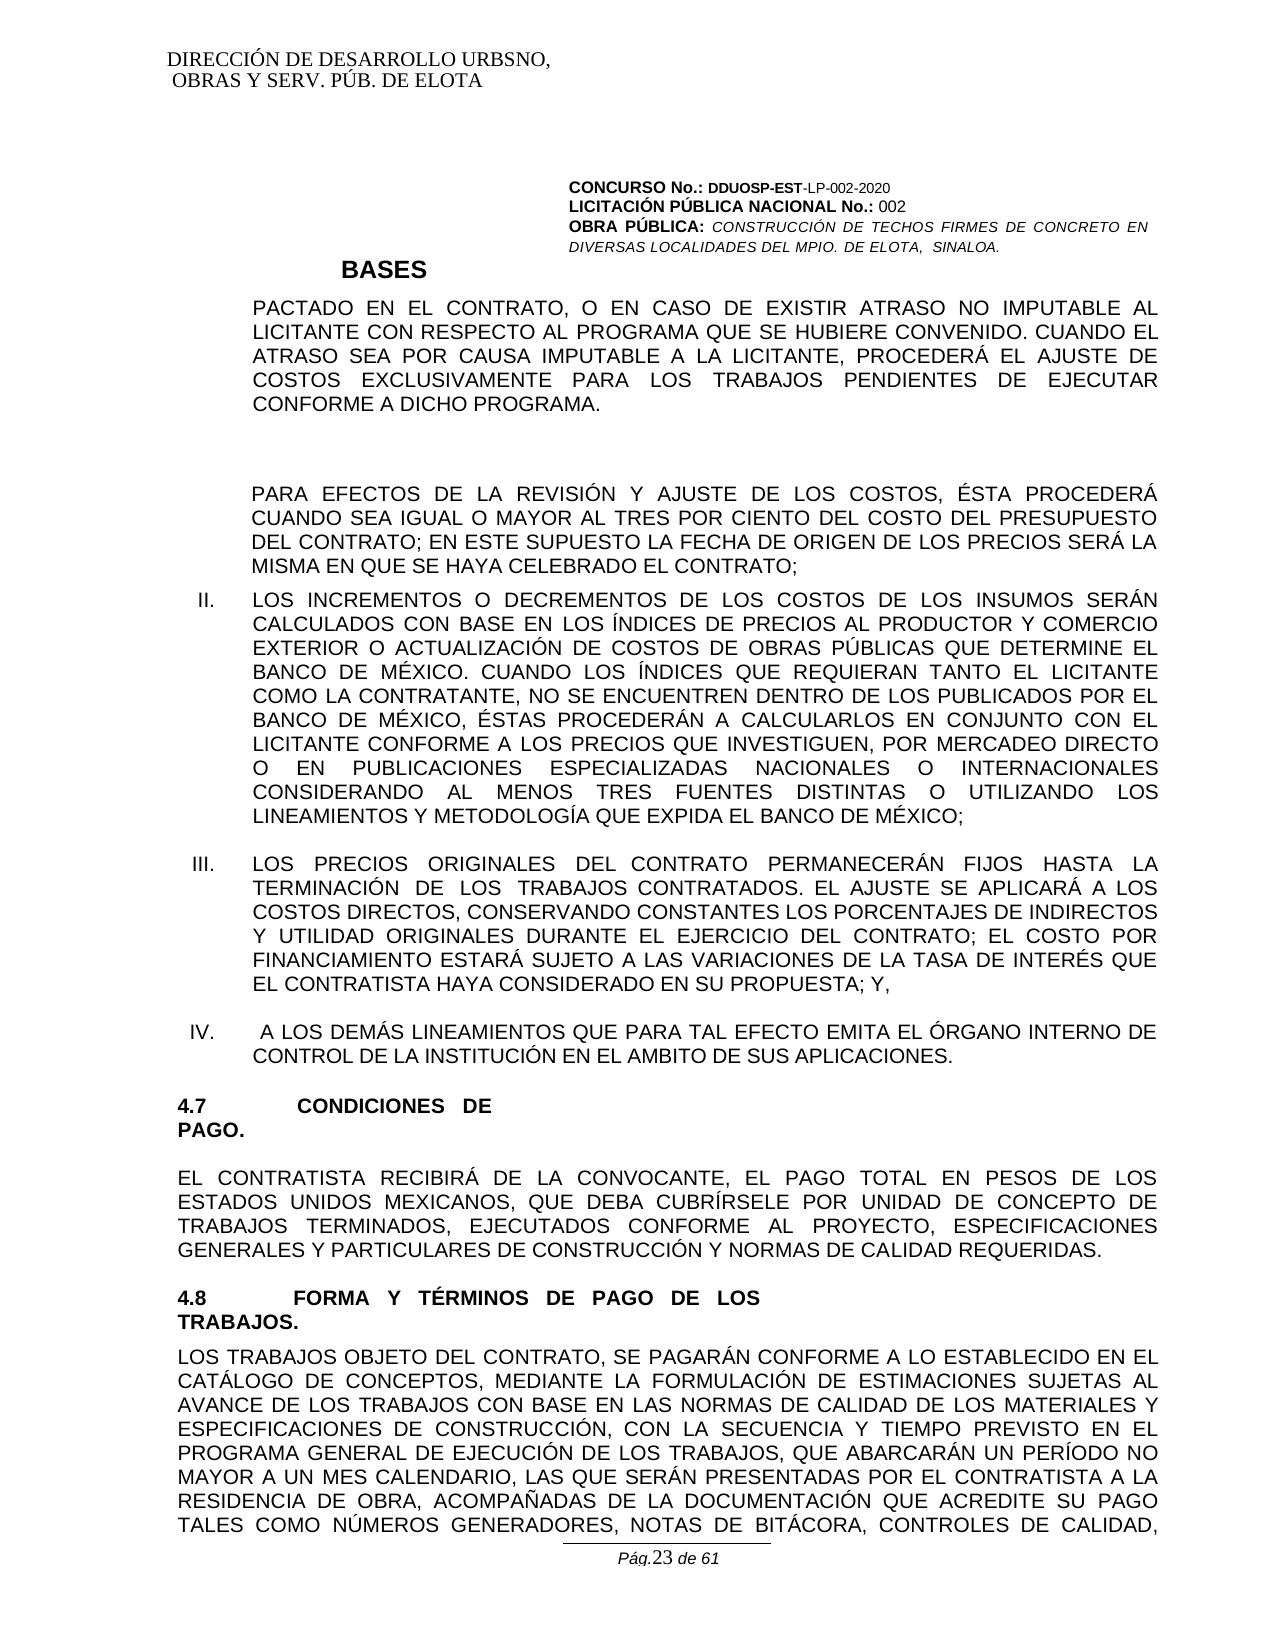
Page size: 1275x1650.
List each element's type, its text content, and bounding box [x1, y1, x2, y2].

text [203, 296, 1158, 416]
text EL CONTRATISTA RECIBIRÁ DE LA CONVOCANTE, EL PAGO TOTAL EN PESOS DE LOS ESTADOS UNIDOS MEXICANOS, QUE DEBA CUBRÍRSELE POR UNIDAD DE CONCEPTO DE TRABAJOS TERMINADOS, EJECUTADOS CONFORME AL PROYECTO, ESPECIFICACIONES GENERALES Y PARTICULARES DE CONSTRUCCIÓN Y NORMAS DE CALIDAD REQUERIDAS. [177, 1166, 1158, 1261]
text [177, 1345, 1158, 1537]
text IV. A LOS DEMÁS LINEAMIENTOS QUE PARA TAL EFECTO EMITA EL ÓRGANO INTERNO DE CONTROL DE LA INSTITUCIÓN EN EL AMBITO DE SUS APLICACIONES. [189, 1020, 1158, 1068]
text III. LOS PRECIOS ORIGINALES DEL CONTRATO PERMANECERÁN FIJOS HASTA LA TERMINACIÓN DE LOS TRABAJOS CONTRATADOS. EL AJUSTE SE APLICARÁ A LOS COSTOS DIRECTOS, CONSERVANDO CONSTANTES LOS PORCENTAJES DE INDIRECTOS Y UTILIDAD ORIGINALES DURANTE EL EJERCICIO DEL CONTRATO; EL COSTO POR FINANCIAMIENTO ESTARÁ SUJETO A LAS VARIACIONES DE LA TASA DE INTERÉS QUE EL CONTRATISTA HAYA CONSIDERADO EN SU PROPUESTA; Y, [192, 852, 1158, 996]
text 4.8 FORMA Y TÉRMINOS DE PAGO DE LOS TRABAJOS. [177, 1286, 760, 1334]
text 4.7 CONDICIONES DE PAGO. [177, 1094, 492, 1142]
text PARA EFECTOS DE LA REVISIÓN Y AJUSTE DE LOS COSTOS, ÉSTA PROCEDERÁ CUANDO SEA IGUAL O MAYOR AL TRES POR CIENTO DEL COSTO DEL PRESUPUESTO DEL CONTRATO; EN ESTE SUPUESTO LA FECHA DE ORIGEN DE LOS PRECIOS SERÁ LA MISMA EN QUE SE HAYA CELEBRADO EL CONTRATO; [251, 482, 1158, 577]
text II. LOS INCREMENTOS O DECREMENTOS DE LOS COSTOS DE LOS INSUMOS SERÁN CALCULADOS CON BASE EN LOS ÍNDICES DE PRECIOS AL PRODUCTOR Y COMERCIO EXTERIOR O ACTUALIZACIÓN DE COSTOS DE OBRAS PÚBLICAS QUE DETERMINE EL BANCO DE MÉXICO. CUANDO LOS ÍNDICES QUE REQUIERAN TANTO EL LICITANTE COMO LA CONTRATANTE, NO SE ENCUENTREN DENTRO DE LOS PUBLICADOS POR EL BANCO DE MÉXICO, ÉSTAS PROCEDERÁN A CALCULARLOS EN CONJUNTO CON EL LICITANTE CONFORME A LOS PRECIOS QUE INVESTIGUEN, POR MERCADEO DIRECTO O EN PUBLICACIONES ESPECIALIZADAS NACIONALES O INTERNACIONALES CONSIDERANDO AL MENOS TRES FUENTES DISTINTAS O UTILIZANDO LOS LINEAMIENTOS Y METODOLOGÍA QUE EXPIDA EL BANCO DE MÉXICO; [197, 588, 1159, 828]
